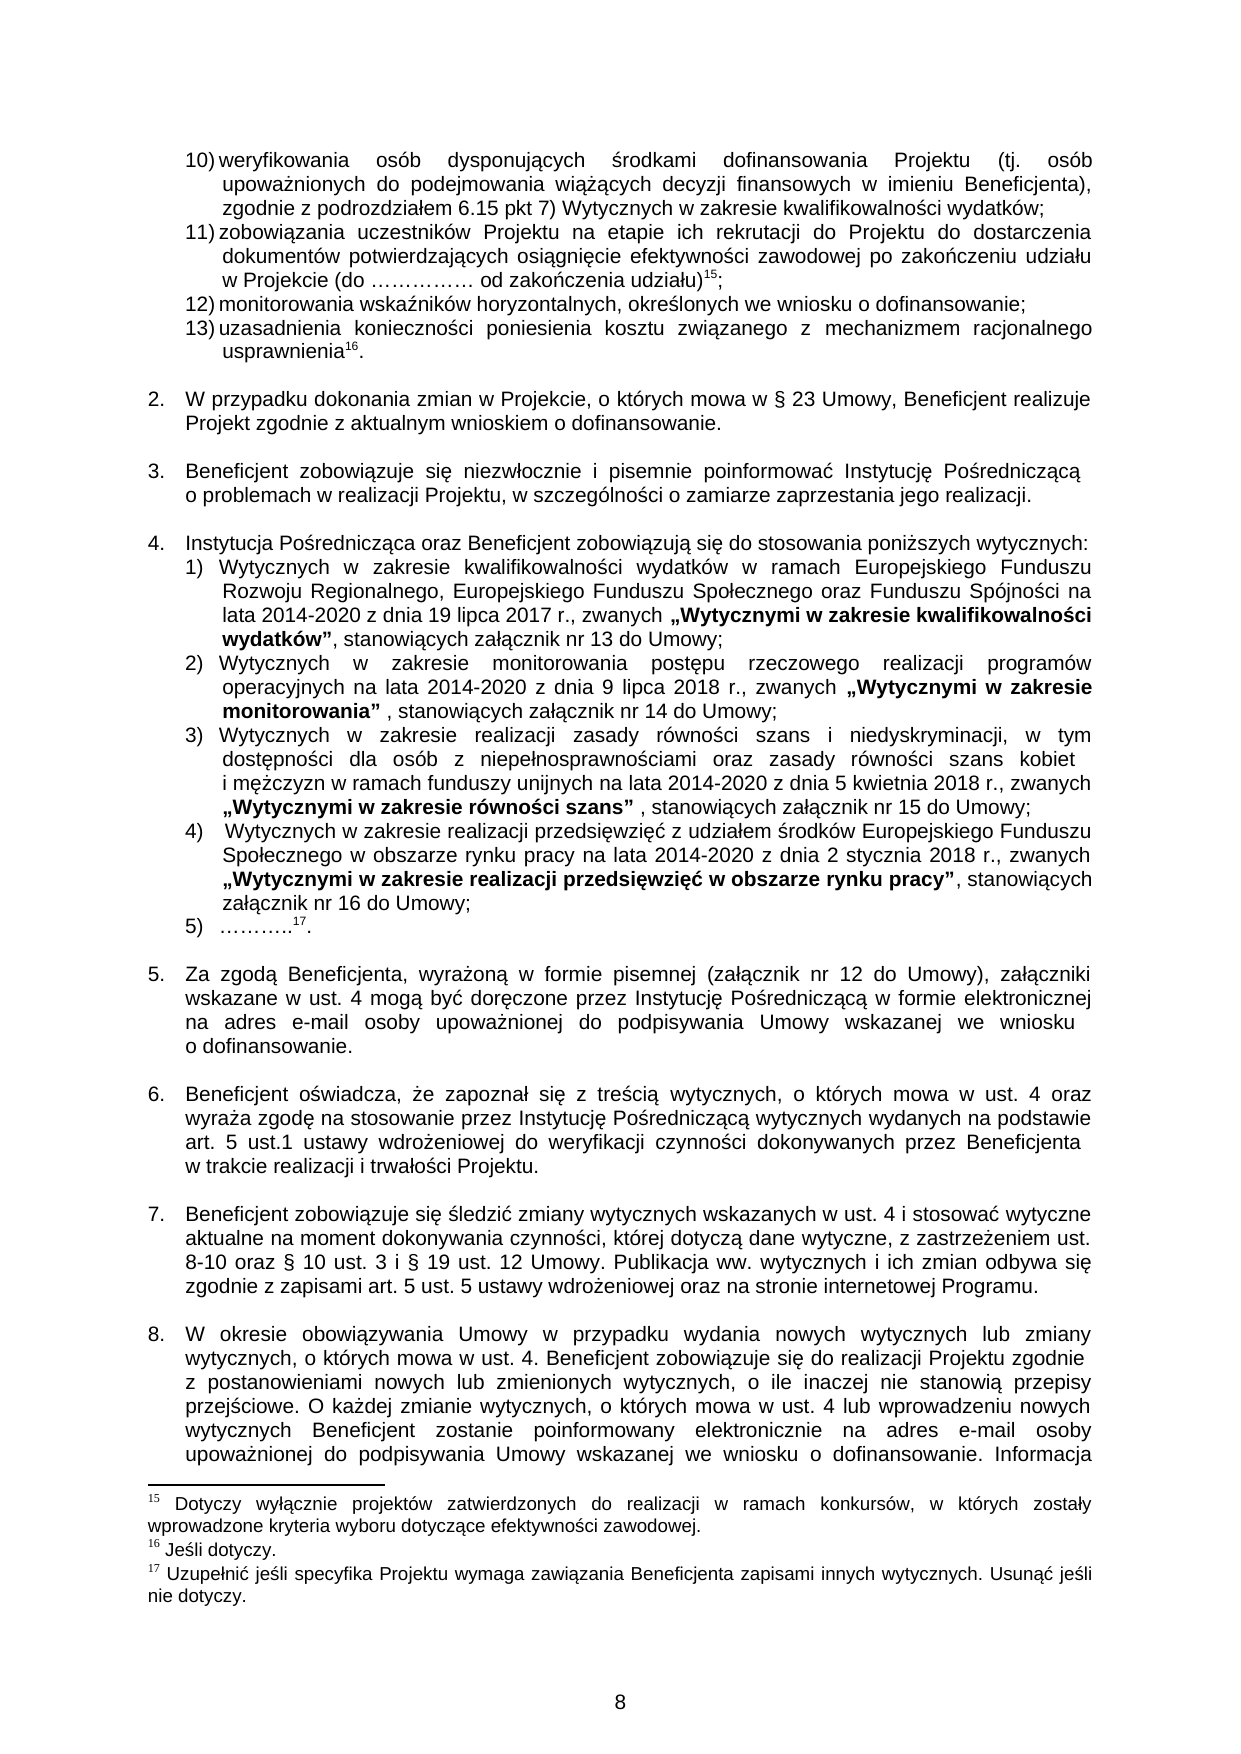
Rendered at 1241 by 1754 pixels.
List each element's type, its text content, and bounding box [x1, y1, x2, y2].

list Wytycznych w zakresie monitorowania postępu rzeczowego realizacji programów operacyjnych na lata 2014-2020 z dnia 9 lipca 2018 r., zwanych „Wytycznymi w zakresie monitorowania” , stanowiących załącznik nr 14 do Umowy; [185, 651, 1092, 723]
list Beneficjent zobowiązuje się śledzić zmiany wytycznych wskazanych w ust. 4 i stosować wytyczne aktualne na moment dokonywania czynności, której dotyczą dane wytyczne, z zastrzeżeniem ust. 8-10 oraz § 10 ust. 3 i § 19 ust. 12 Umowy. Publikacja ww. wytycznych i ich zmian odbywa się zgodnie z zapisami art. 5 ust. 5 ustawy wdrożeniowej oraz na stronie internetowej Programu. [148, 1202, 1092, 1298]
list W przypadku dokonania zmian w Projekcie, o których mowa w § 23 Umowy, Beneficjent realizuje Projekt zgodnie z aktualnym wnioskiem o dofinansowanie. [148, 387, 1092, 435]
list Beneficjent oświadcza, że zapoznał się z treścią wytycznych, o których mowa w ust. 4 oraz wyraża zgodę na stosowanie przez Instytucję Pośredniczącą wytycznych wydanych na podstawie art. 5 ust.1 ustawy wdrożeniowej do weryfikacji czynności dokonywanych przez Beneficjenta w trakcie realizacji i trwałości Projektu. [148, 1082, 1092, 1178]
list Wytycznych w zakresie kwalifikowalności wydatków w ramach Europejskiego Funduszu Rozwoju Regionalnego, Europejskiego Funduszu Społecznego oraz Funduszu Spójności na lata 2014-2020 z dnia 19 lipca 2017 r., zwanych „Wytycznymi w zakresie kwalifikowalności wydatków”, stanowiących załącznik nr 13 do Umowy; [185, 555, 1092, 651]
list ………... [185, 914, 1092, 938]
list weryfikowania osób dysponujących środkami dofinansowania Projektu (tj. osób upoważnionych do podejmowania wiążących decyzji finansowych w imieniu Beneficjenta), zgodnie z podrozdziałem 6.15 pkt 7) Wytycznych w zakresie kwalifikowalności wydatków; [185, 148, 1092, 219]
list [148, 1322, 1092, 1465]
list zobowiązania uczestników Projektu na etapie ich rekrutacji do Projektu do dostarczenia dokumentów potwierdzających osiągnięcie efektywności zawodowej po zakończeniu udziału w Projekcie (do …………… od zakończenia udziału); [185, 219, 1092, 291]
list Wytycznych w zakresie realizacji przedsięwzięć z udziałem środków Europejskiego Funduszu Społecznego w obszarze rynku pracy na lata 2014-2020 z dnia 2 stycznia 2018 r., zwanych „Wytycznymi w zakresie realizacji przedsięwzięć w obszarze rynku pracy”, stanowiących załącznik nr 16 do Umowy; [185, 818, 1092, 914]
list Beneficjent zobowiązuje się niezwłocznie i pisemnie poinformować Instytucję Pośredniczącą o problemach w realizacji Projektu, w szczególności o zamiarze zaprzestania jego realizacji. [148, 459, 1092, 507]
list uzasadnienia konieczności poniesienia kosztu związanego z mechanizmem racjonalnego usprawnienia. [185, 315, 1092, 363]
list Instytucja Pośrednicząca oraz Beneficjent zobowiązują się do stosowania poniższych wytycznych: [148, 531, 1092, 555]
list Za zgodą Beneficjenta, wyrażoną w formie pisemnej (załącznik nr 12 do Umowy), załączniki wskazane w ust. 4 mogą być doręczone przez Instytucję Pośredniczącą w formie elektronicznej na adres e-mail osoby upoważnionej do podpisywania Umowy wskazanej we wniosku o dofinansowanie. [148, 962, 1092, 1058]
list Wytycznych w zakresie realizacji zasady równości szans i niedyskryminacji, w tym dostępności dla osób z niepełnosprawnościami oraz zasady równości szans kobiet i mężczyzn w ramach funduszy unijnych na lata 2014-2020 z dnia 5 kwietnia 2018 r., zwanych „Wytycznymi w zakresie równości szans” , stanowiących załącznik nr 15 do Umowy; [185, 723, 1092, 818]
list monitorowania wskaźników horyzontalnych, określonych we wniosku o dofinansowanie; [185, 291, 1092, 315]
